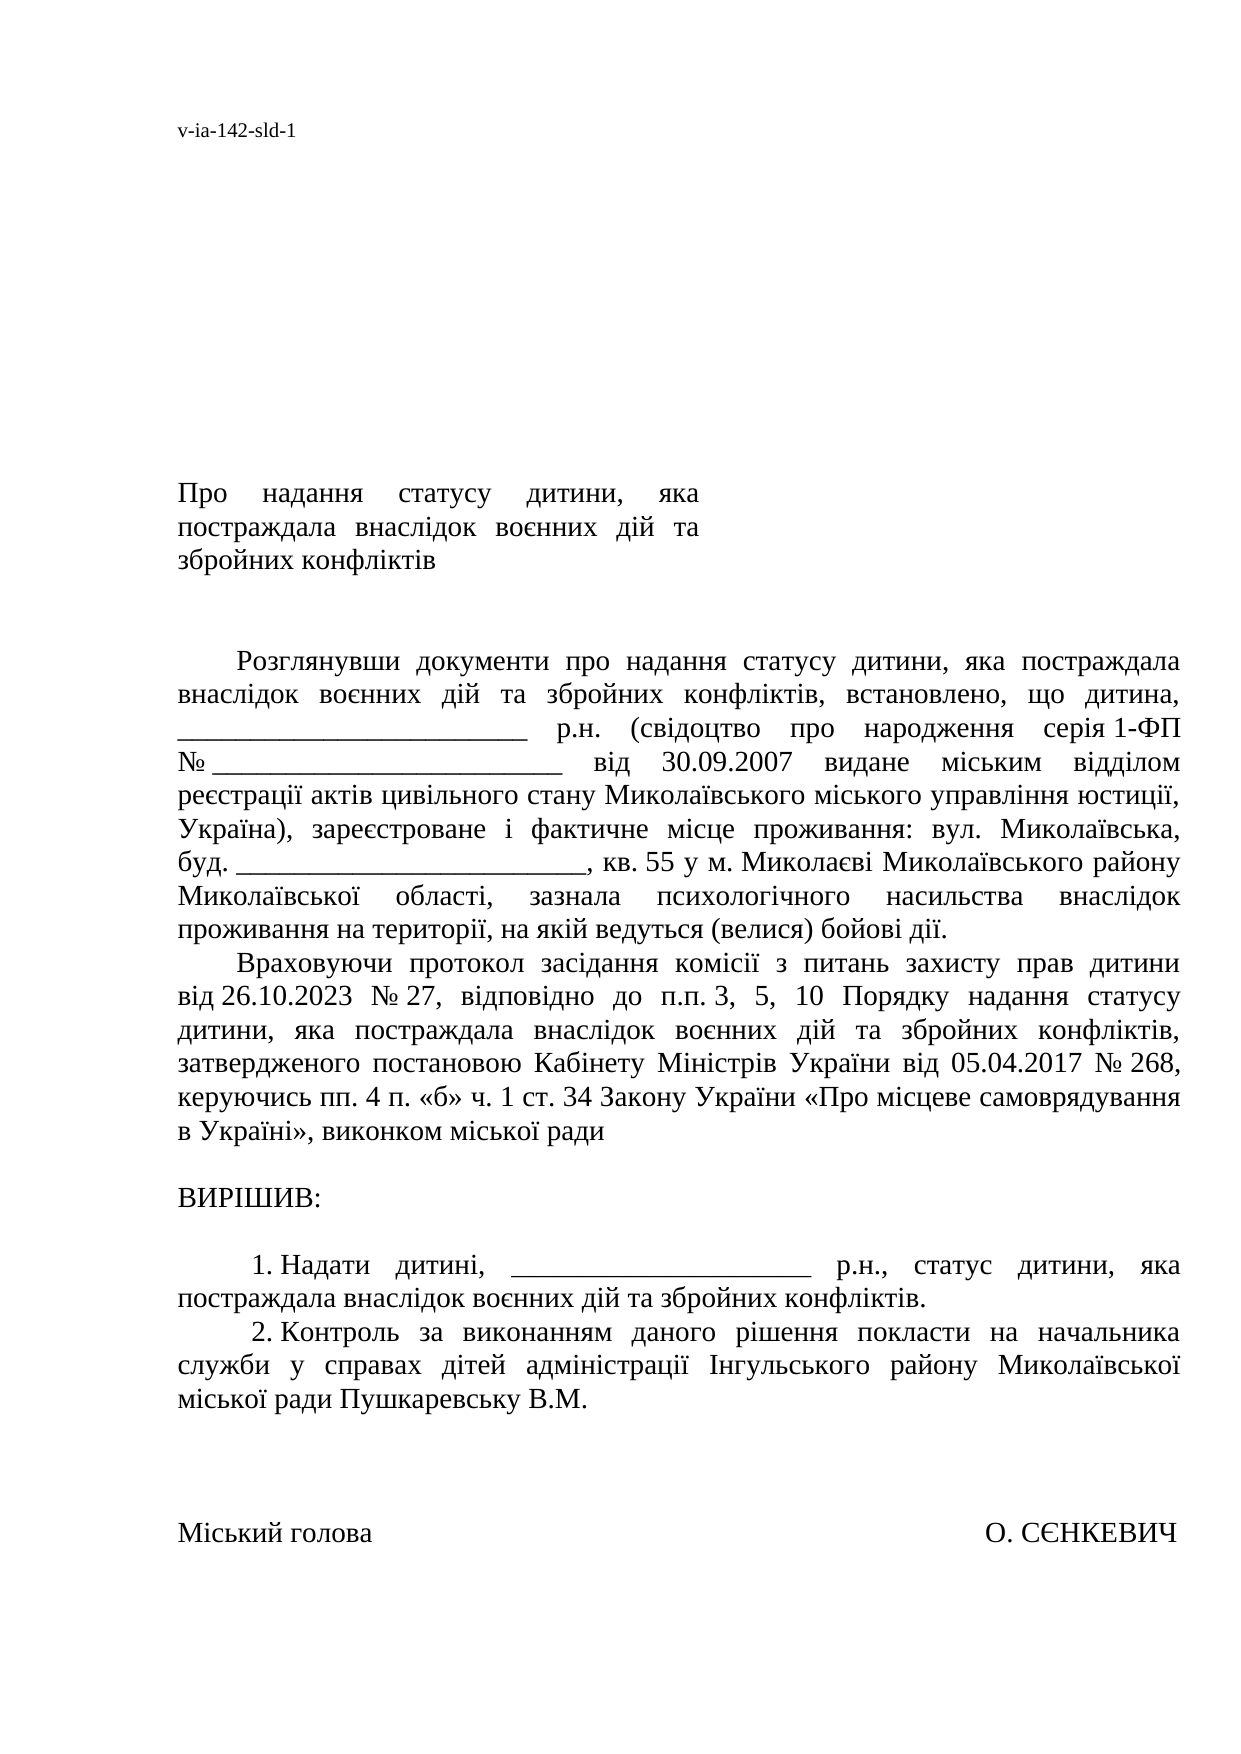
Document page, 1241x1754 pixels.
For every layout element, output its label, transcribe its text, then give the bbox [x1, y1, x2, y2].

text 2. Контроль за виконанням даного рішення покласти на начальника служби у справах дітей адміністрації Інгульського району Миколаївської міської ради Пушкаревську В.М. [177, 1314, 1181, 1414]
text ВИРІШИВ: [177, 1180, 1181, 1213]
text Враховуючи протокол засідання комісії з питань захисту прав дитини від 26.10.2023 № 27, відповідно до п.п. 3, 5, 10 Порядку надання статусу дитини, яка постраждала внаслідок воєнних дій та збройних конфліктів, затвердженого постановою Кабінету Міністрів України від 05.04.2017 № 268, керуючись пп. 4 п. «б» ч. 1 ст. 34 Закону України «Про місцеве самоврядування в Україні», виконком міської ради [177, 945, 1181, 1146]
text 1. Надати дитині, ________________________ р.н., статус дитини, яка постраждала внаслідок воєнних дій та збройних конфліктів. [177, 1247, 1181, 1314]
text v-іa-142-sld-1 [177, 118, 1181, 142]
text Розглянувши документи про надання статусу дитини, яка постраждала внаслідок воєнних дій та збройних конфліктів, встановлено, що дитина, ________________________ р.н. (свідоцтво про народження серія 1-ФП № ________________________ від 30.09.2007 видане міським відділом реєстрації актів цивільного стану Миколаївського міського управління юстиції, Україна), зареєстроване і фактичне місце проживання: вул. Миколаївська, буд. ________________________, кв. 55 у м. Миколаєві Миколаївського району Миколаївської області, зазнала психологічного насильства внаслідок проживання на території, на якій ведуться (велися) бойові дії. [177, 643, 1181, 945]
text Міський голова О. СЄНКЕВИЧ [177, 1515, 1181, 1549]
text Про надання статусу дитини, яка постраждала внаслідок воєнних дій та збройних конфліктів [177, 475, 699, 576]
